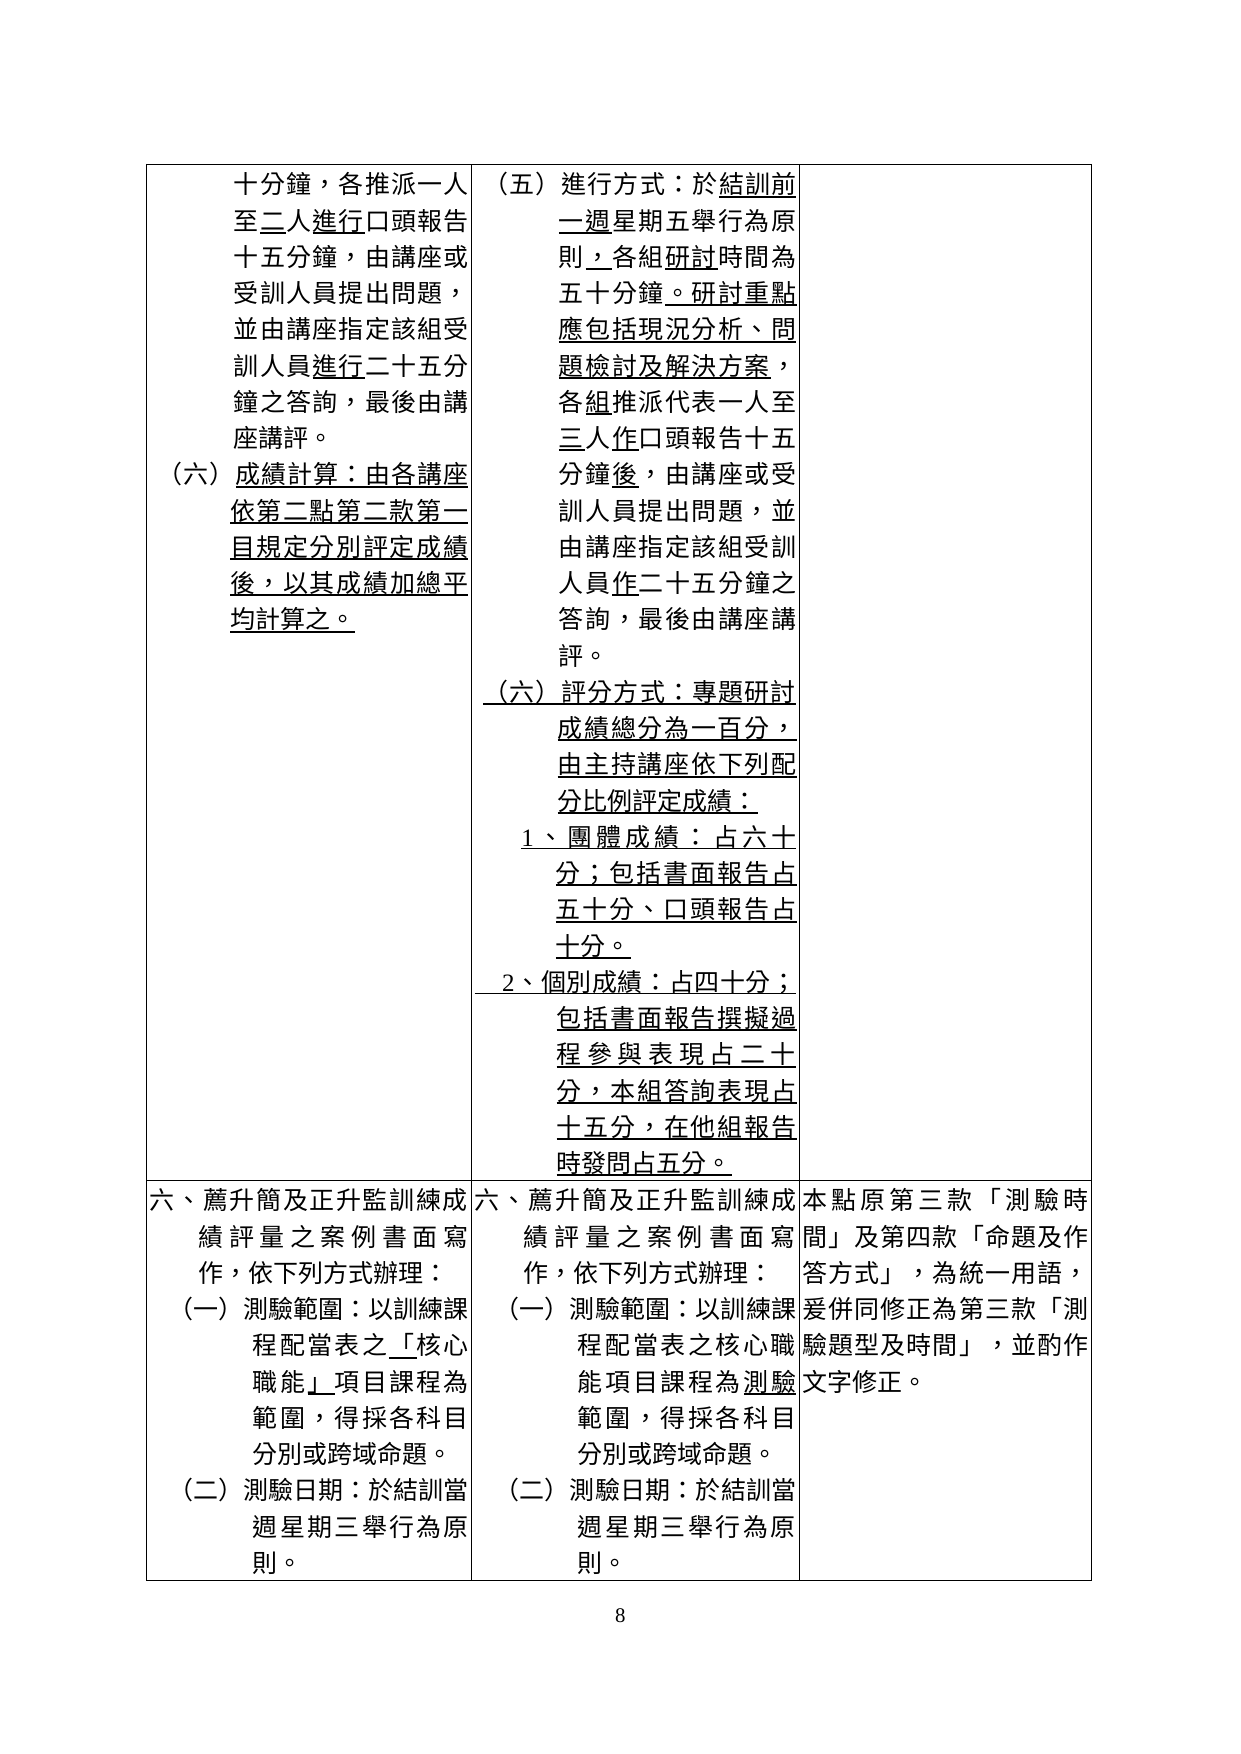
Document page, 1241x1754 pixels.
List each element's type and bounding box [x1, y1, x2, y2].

table_cell [147, 1181, 471, 1579]
table_cell [472, 165, 799, 1180]
table_cell [800, 1181, 1091, 1579]
table_cell [147, 165, 471, 1180]
table_cell [800, 165, 1091, 1180]
table_cell [472, 1181, 799, 1579]
